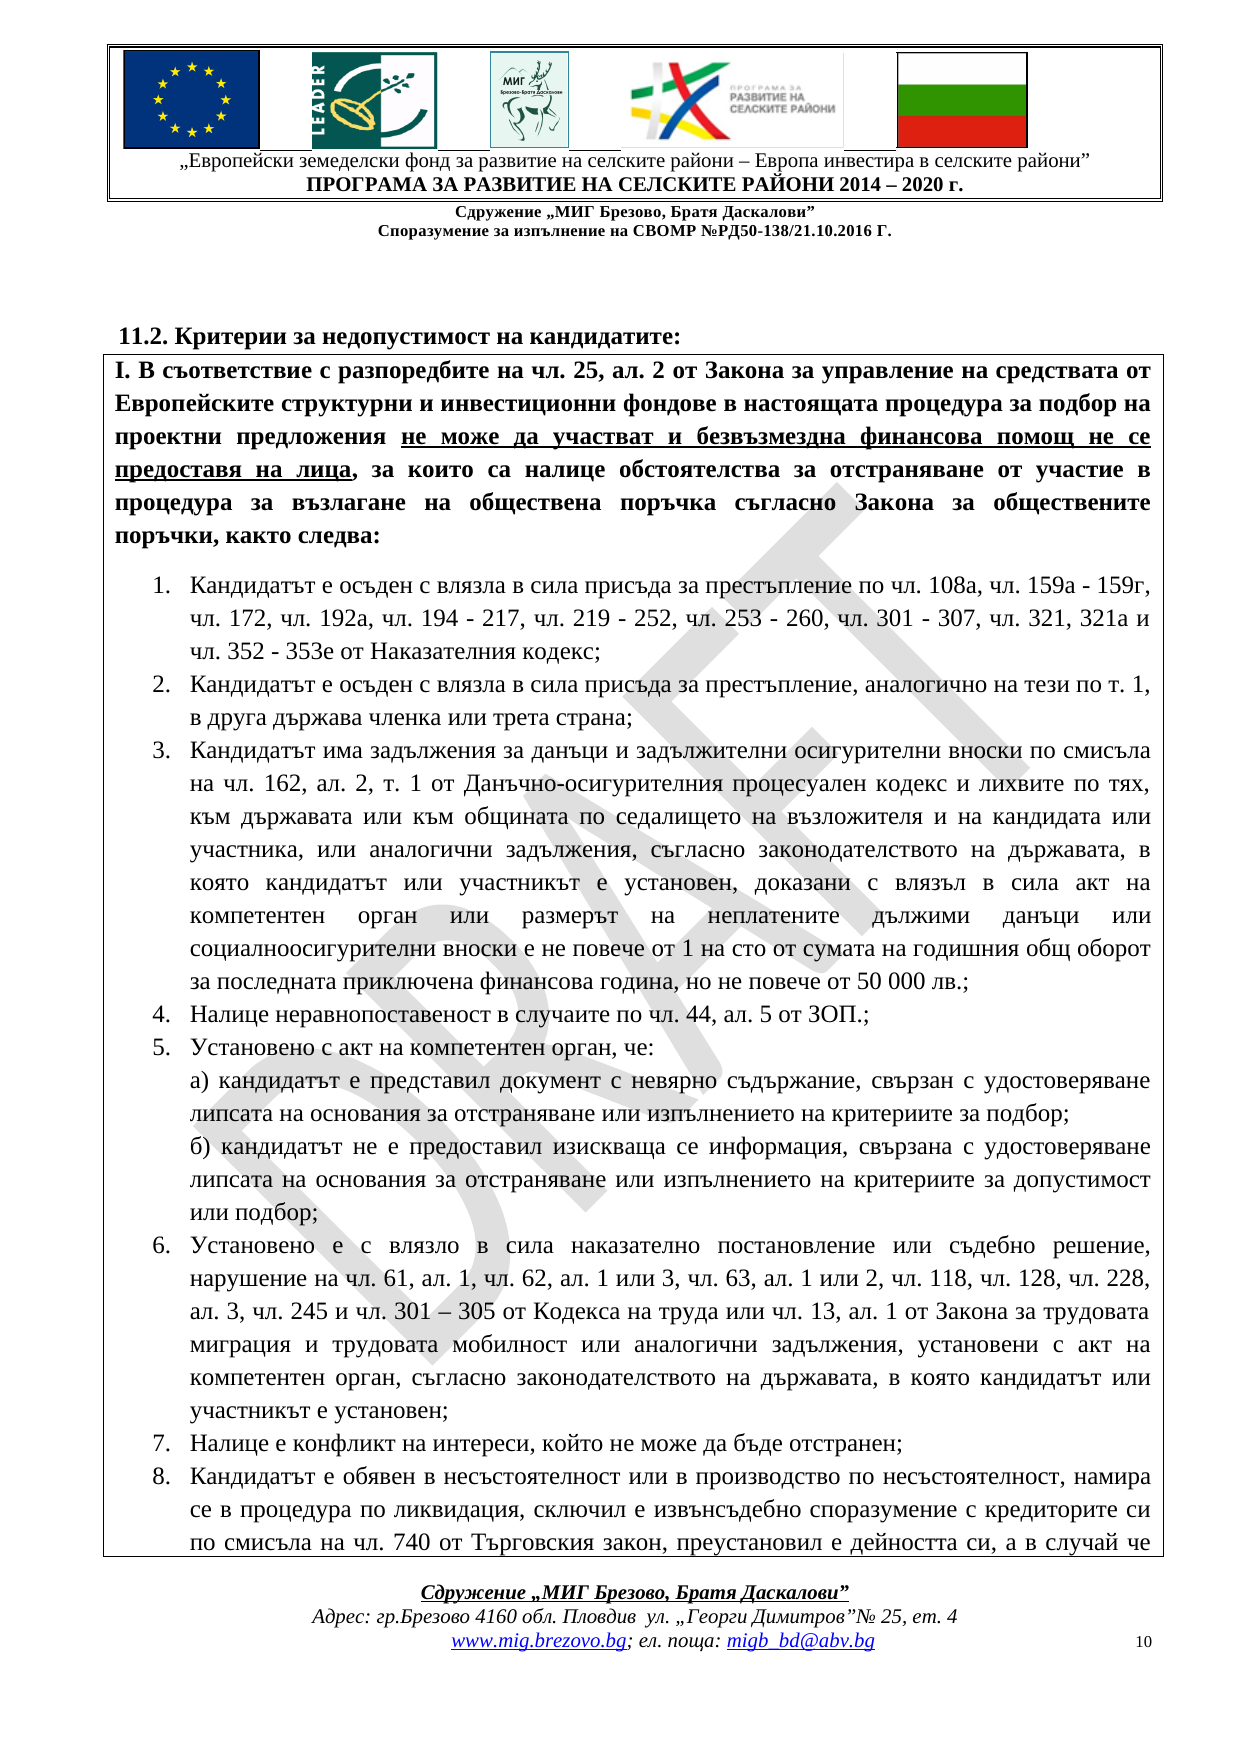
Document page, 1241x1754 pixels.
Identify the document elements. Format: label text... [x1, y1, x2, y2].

picture [312, 52, 438, 149]
subtitle 11.2. Критерии за недопустимост на кандидатите: [118, 321, 1152, 350]
picture [491, 53, 568, 147]
picture [621, 53, 845, 149]
